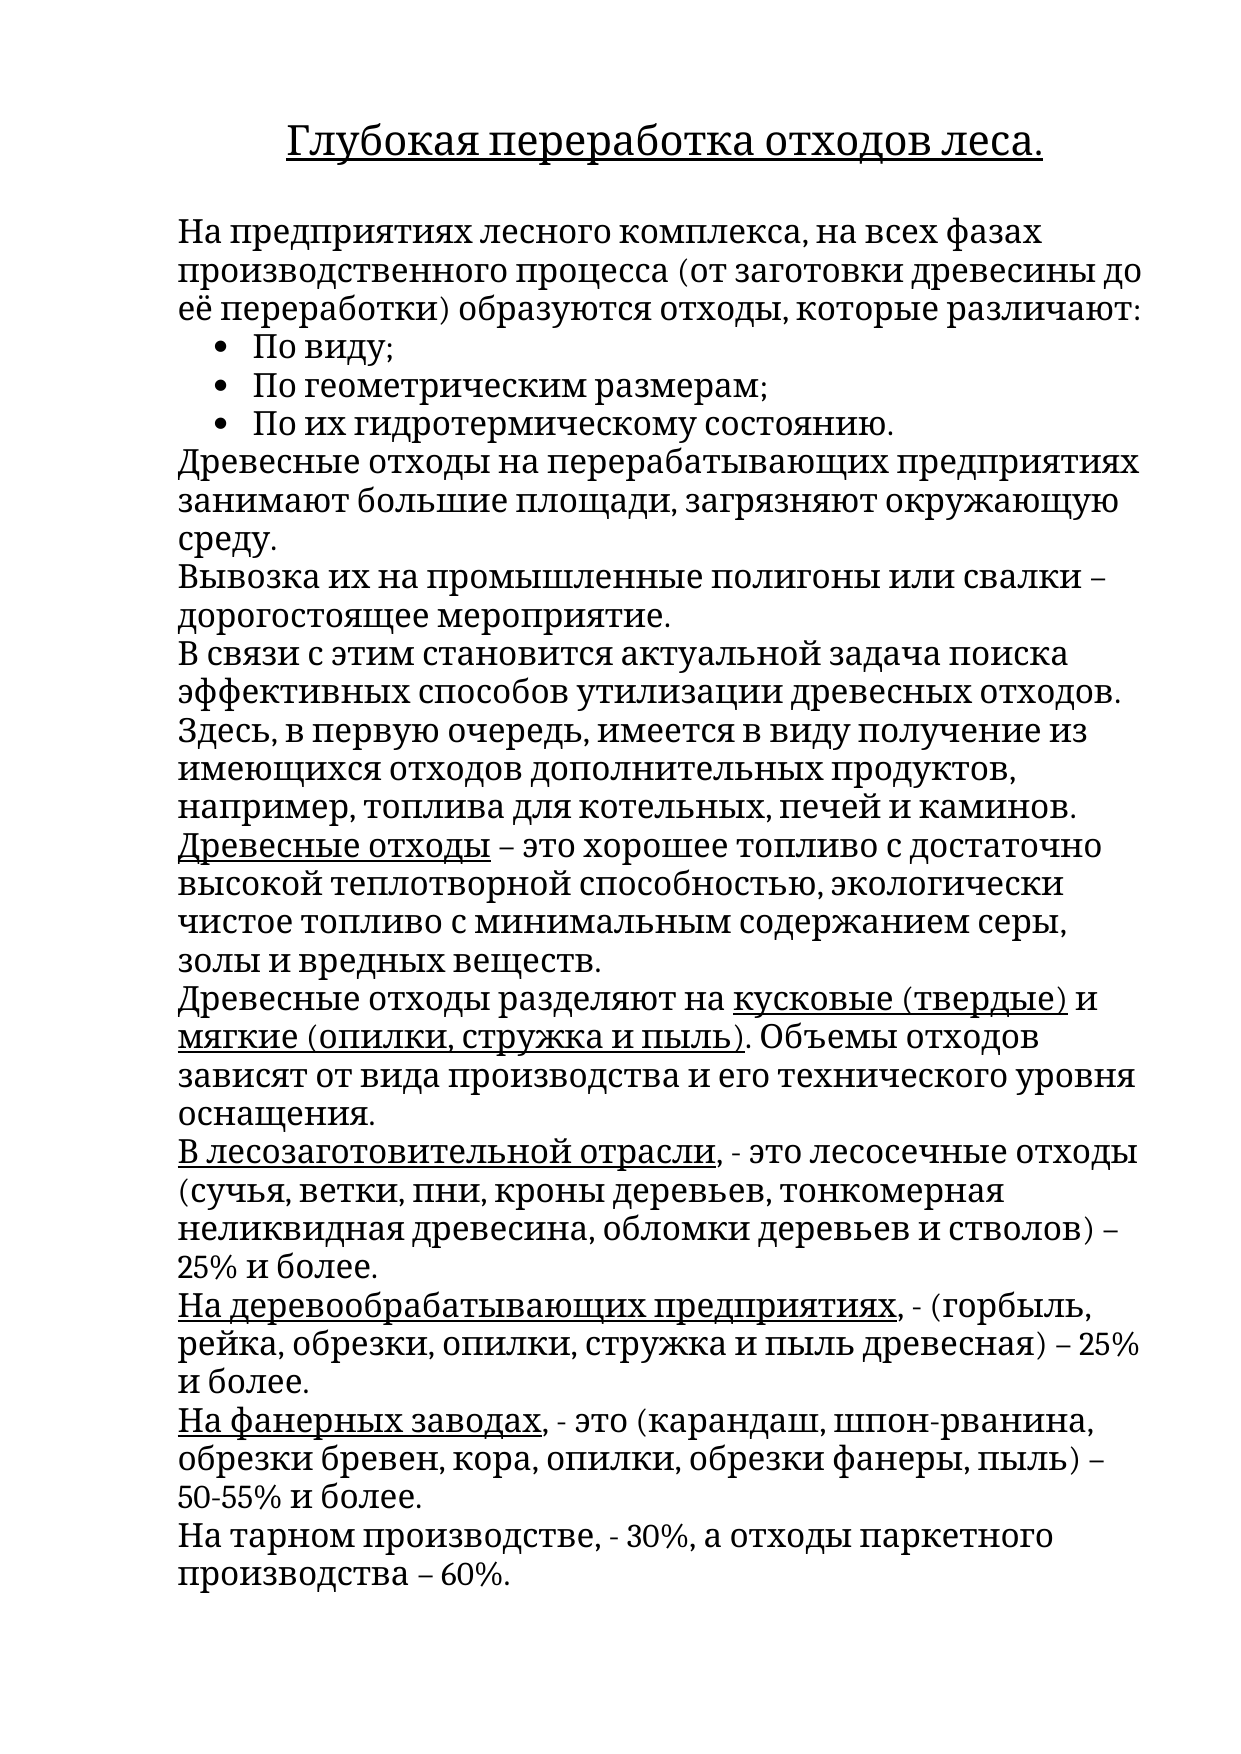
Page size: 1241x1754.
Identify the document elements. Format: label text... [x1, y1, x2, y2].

list По геометрическим размерам; [215, 367, 1152, 406]
text Древесные отходы на перерабатывающих предприятиях занимают большие площади, загрязняют окружающую среду. [177, 444, 1152, 559]
text На фанерных заводах, - это (карандаш, шпон-рванина, обрезки бревен, кора, опилки, обрезки фанеры, пыль) – 50-55% и более. [177, 1402, 1152, 1517]
text На предприятиях лесного комплекса, на всех фазах производственного процесса (от заготовки древесины до её переработки) образуются отходы, которые различают: [177, 214, 1152, 329]
text На деревообрабатывающих предприятиях, - (горбыль, рейка, обрезки, опилки, стружка и пыль древесная) – 25% и более. [177, 1287, 1152, 1402]
text Вывозка их на промышленные полигоны или свалки – дорогостоящее мероприятие. [177, 559, 1152, 636]
text В связи с этим становится актуальной задача поиска эффективных способов утилизации древесных отходов. Здесь, в первую очередь, имеется в виду получение из имеющихся отходов дополнительных продуктов, например, топлива для котельных, печей и каминов. [177, 636, 1152, 827]
text Древесные отходы разделяют на кусковые (твердые) и мягкие (опилки, стружка и пыль). Объемы отходов зависят от вида производства и его технического уровня оснащения. [177, 981, 1152, 1134]
list По виду; [215, 329, 1152, 367]
text Глубокая переработка отходов леса. [177, 118, 1152, 166]
list По их гидротермическому состоянию. [215, 406, 1152, 444]
text В лесозаготовительной отрасли, - это лесосечные отходы (сучья, ветки, пни, кроны деревьев, тонкомерная неликвидная древесина, обломки деревьев и стволов) – 25% и более. [177, 1134, 1152, 1287]
text На тарном производстве, - 30%, а отходы паркетного производства – 60%. [177, 1517, 1152, 1594]
text Древесные отходы – это хорошее топливо с достаточно высокой теплотворной способностью, экологически чистое топливо с минимальным содержанием серы, золы и вредных веществ. [177, 827, 1152, 981]
